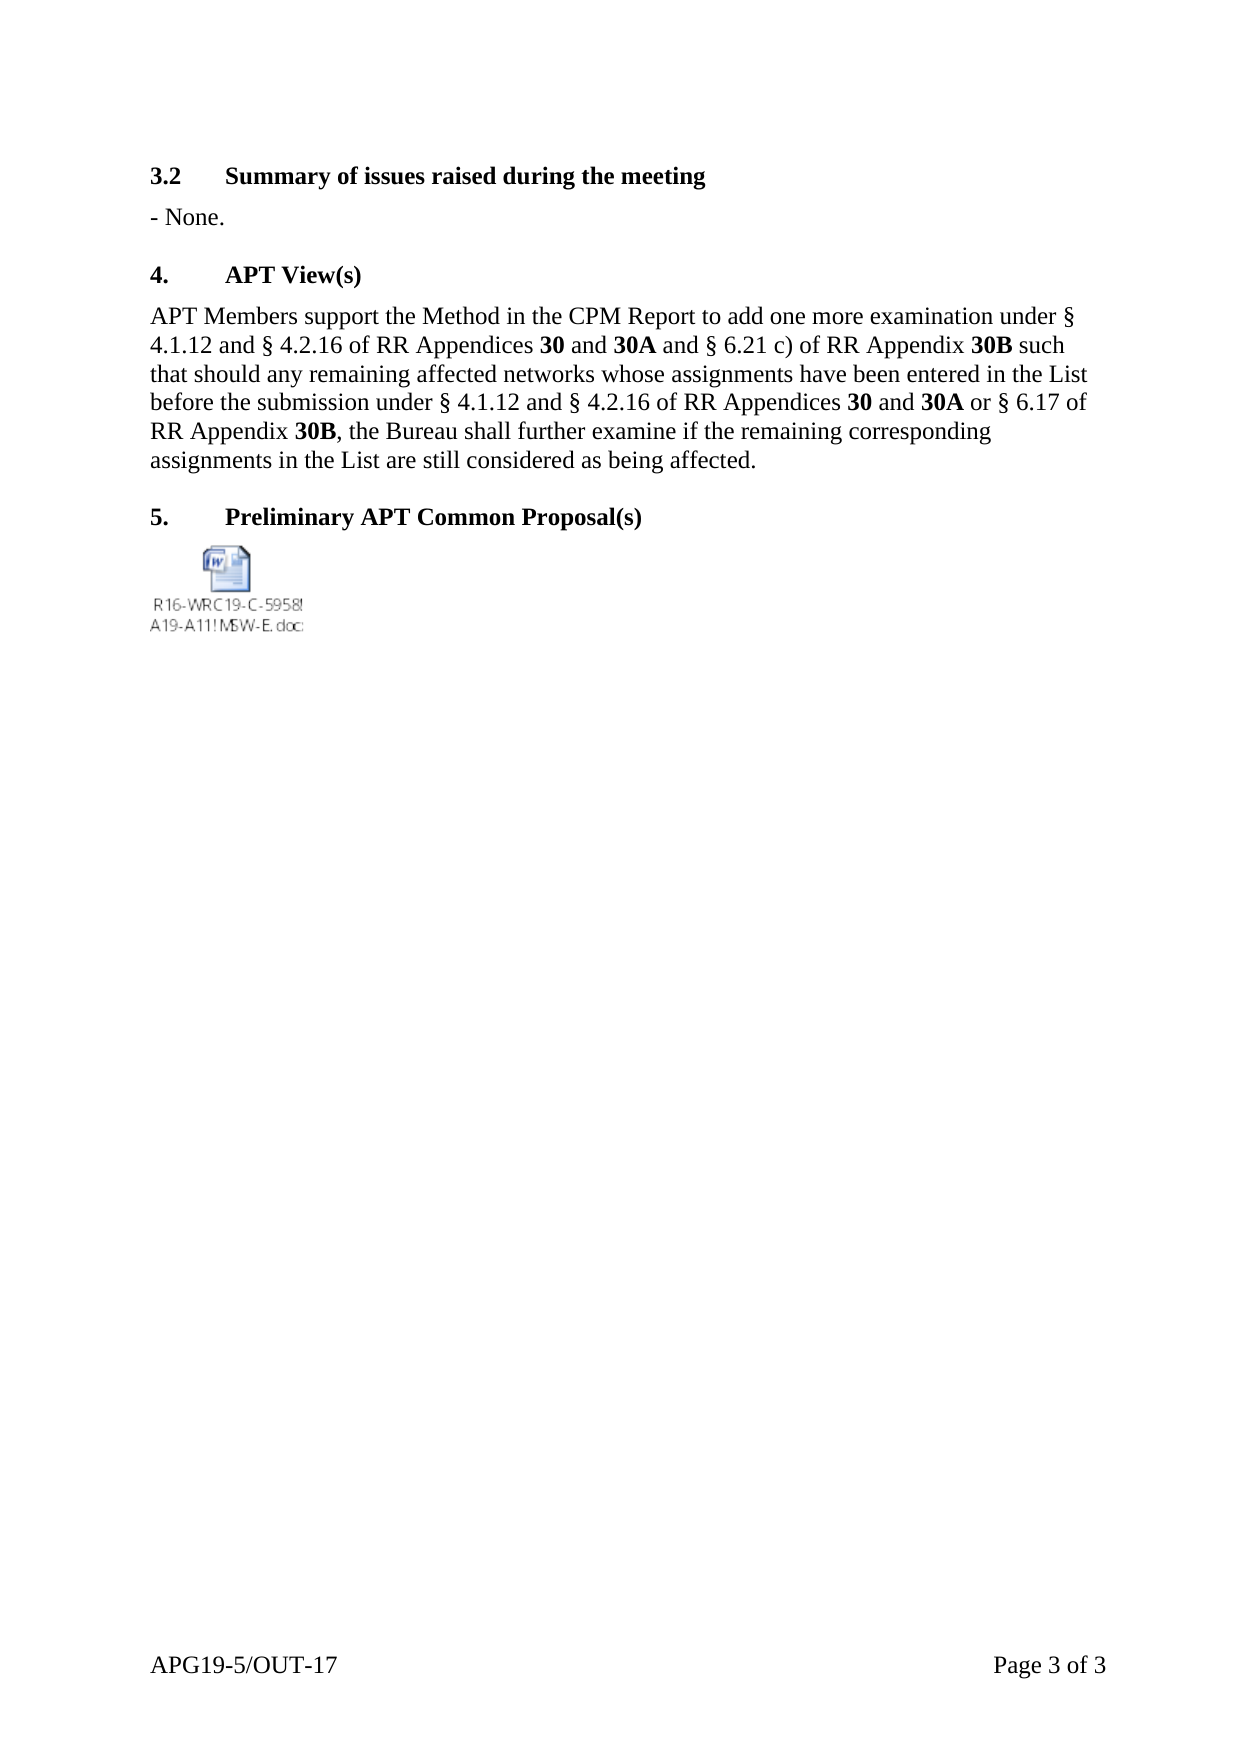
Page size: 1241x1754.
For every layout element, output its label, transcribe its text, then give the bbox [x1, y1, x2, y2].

text 4. APT View(s) [150, 260, 1105, 289]
text - None. [150, 202, 1105, 231]
text APT Members support the Method in the CPM Report to add one more examination under § 4.1.12 and § 4.2.16 of RR Appendices 30 and 30A and § 6.21 c) of RR Appendix 30B such that should any remaining affected networks whose assignments have been entered in the List before the submission under § 4.1.12 and § 4.2.16 of RR Appendices 30 and 30A or § 6.17 of RR Appendix 30B, the Bureau shall further examine if the remaining corresponding assignments in the List are still considered as being affected. [150, 301, 1105, 474]
text 5. Preliminary APT Common Proposal(s) [150, 502, 1105, 531]
text 3.2 Summary of issues raised during the meeting [150, 161, 1105, 190]
